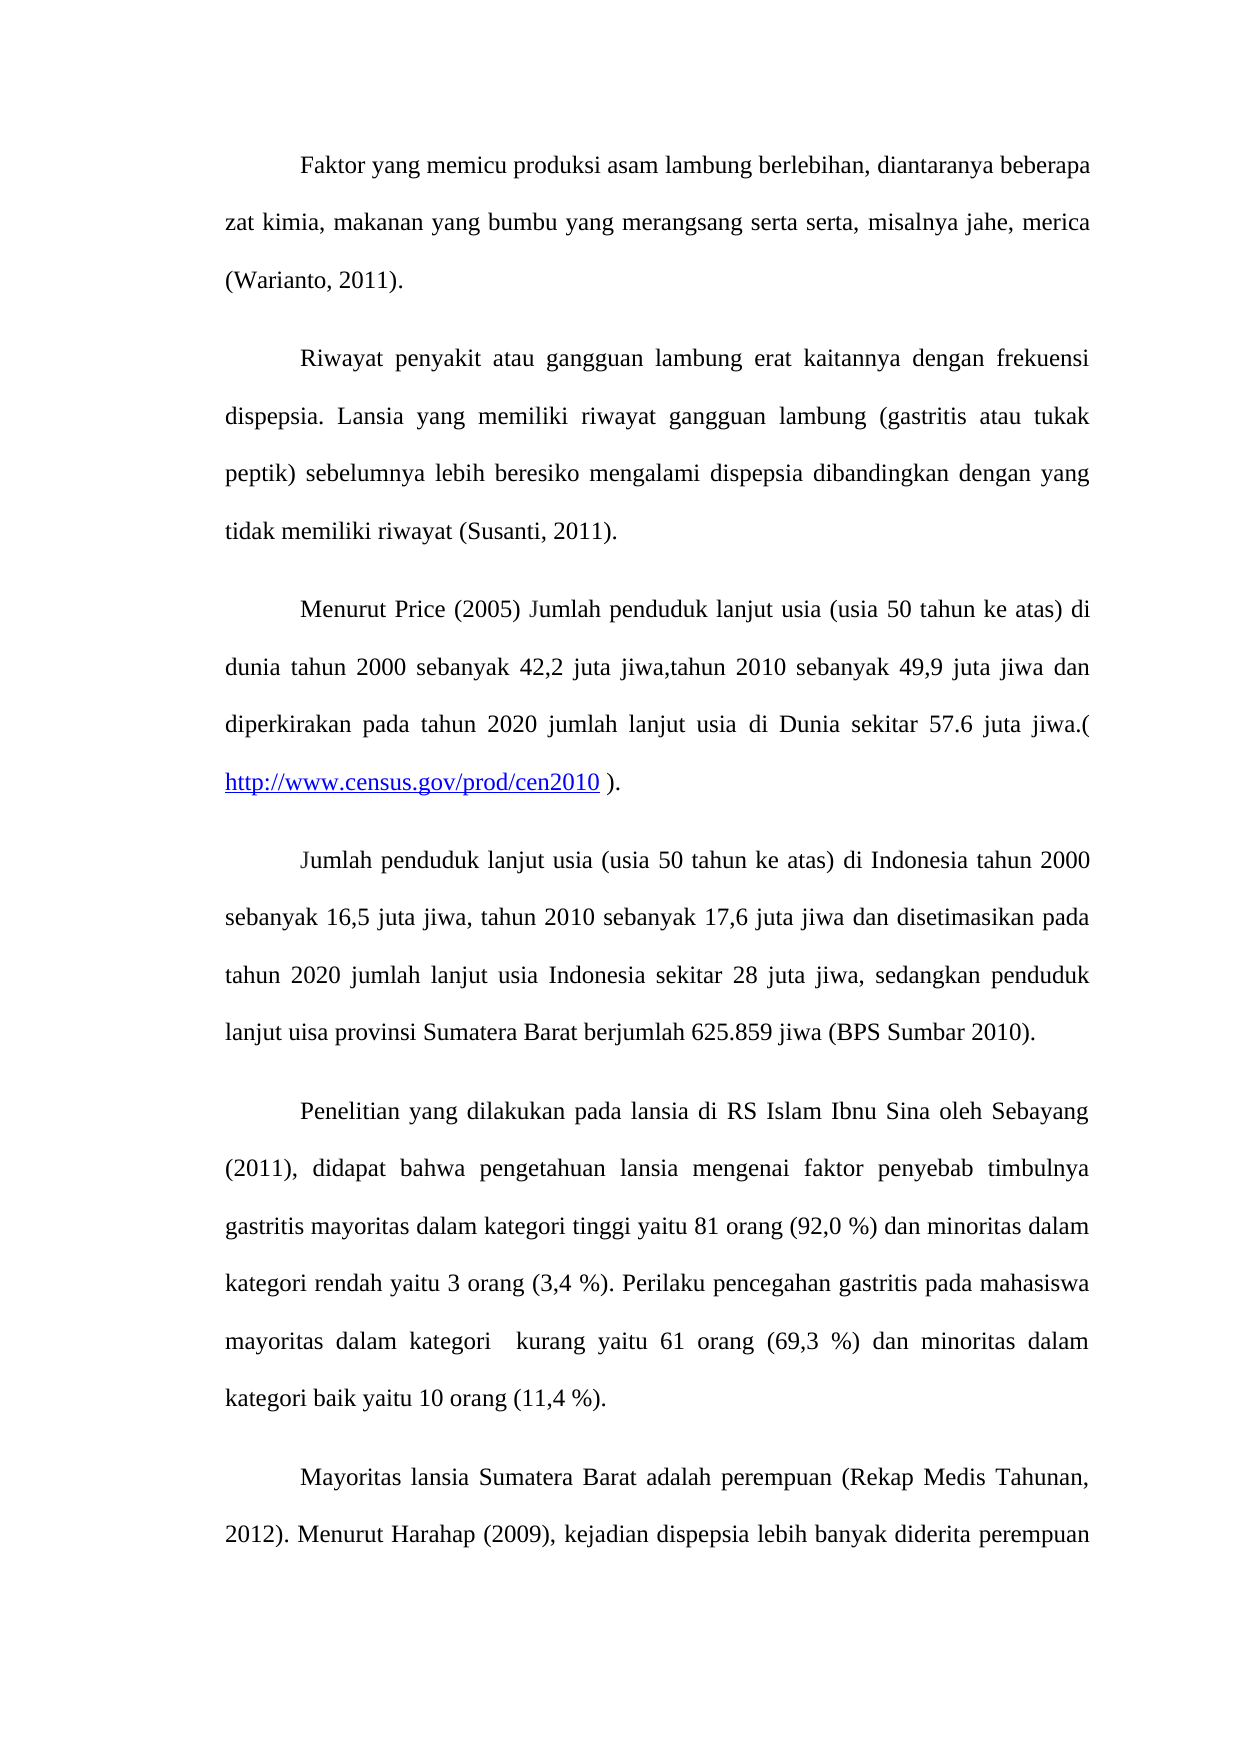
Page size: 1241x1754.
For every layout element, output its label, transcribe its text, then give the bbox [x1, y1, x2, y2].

text Jumlah penduduk lanjut usia (usia 50 tahun ke atas) di Indonesia tahun 2000 sebanyak 16,5 juta jiwa, tahun 2010 sebanyak 17,6 juta jiwa dan disetimasikan pada tahun 2020 jumlah lanjut usia Indonesia sekitar 28 juta jiwa, sedangkan penduduk lanjut uisa provinsi Sumatera Barat berjumlah 625.859 jiwa (BPS Sumbar 2010). [225, 845, 1090, 1046]
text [225, 1462, 1090, 1548]
text Menurut Price (2005) Jumlah penduduk lanjut usia (usia 50 tahun ke atas) di dunia tahun 2000 sebanyak 42,2 juta jiwa,tahun 2010 sebanyak 49,9 juta jiwa dan diperkirakan pada tahun 2020 jumlah lanjut usia di Dunia sekitar 57.6 juta jiwa.( http://www.census.gov/prod/cen2010 ). [225, 594, 1090, 795]
text Faktor yang memicu produksi asam lambung berlebihan, diantaranya beberapa zat kimia, makanan yang bumbu yang merangsang serta serta, misalnya jahe, merica (Warianto, 2011). [225, 150, 1090, 294]
text Penelitian yang dilakukan pada lansia di RS Islam Ibnu Sina oleh Sebayang (2011), didapat bahwa pengetahuan lansia mengenai faktor penyebab timbulnya gastritis mayoritas dalam kategori tinggi yaitu 81 orang (92,0 %) dan minoritas dalam kategori rendah yaitu 3 orang (3,4 %). Perilaku pencegahan gastritis pada mahasiswa mayoritas dalam kategori kurang yaitu 61 orang (69,3 %) dan minoritas dalam kategori baik yaitu 10 orang (11,4 %). [225, 1096, 1090, 1412]
text Riwayat penyakit atau gangguan lambung erat kaitannya dengan frekuensi dispepsia. Lansia yang memiliki riwayat gangguan lambung (gastritis atau tukak peptik) sebelumnya lebih beresiko mengalami dispepsia dibandingkan dengan yang tidak memiliki riwayat (Susanti, 2011). [225, 343, 1090, 544]
